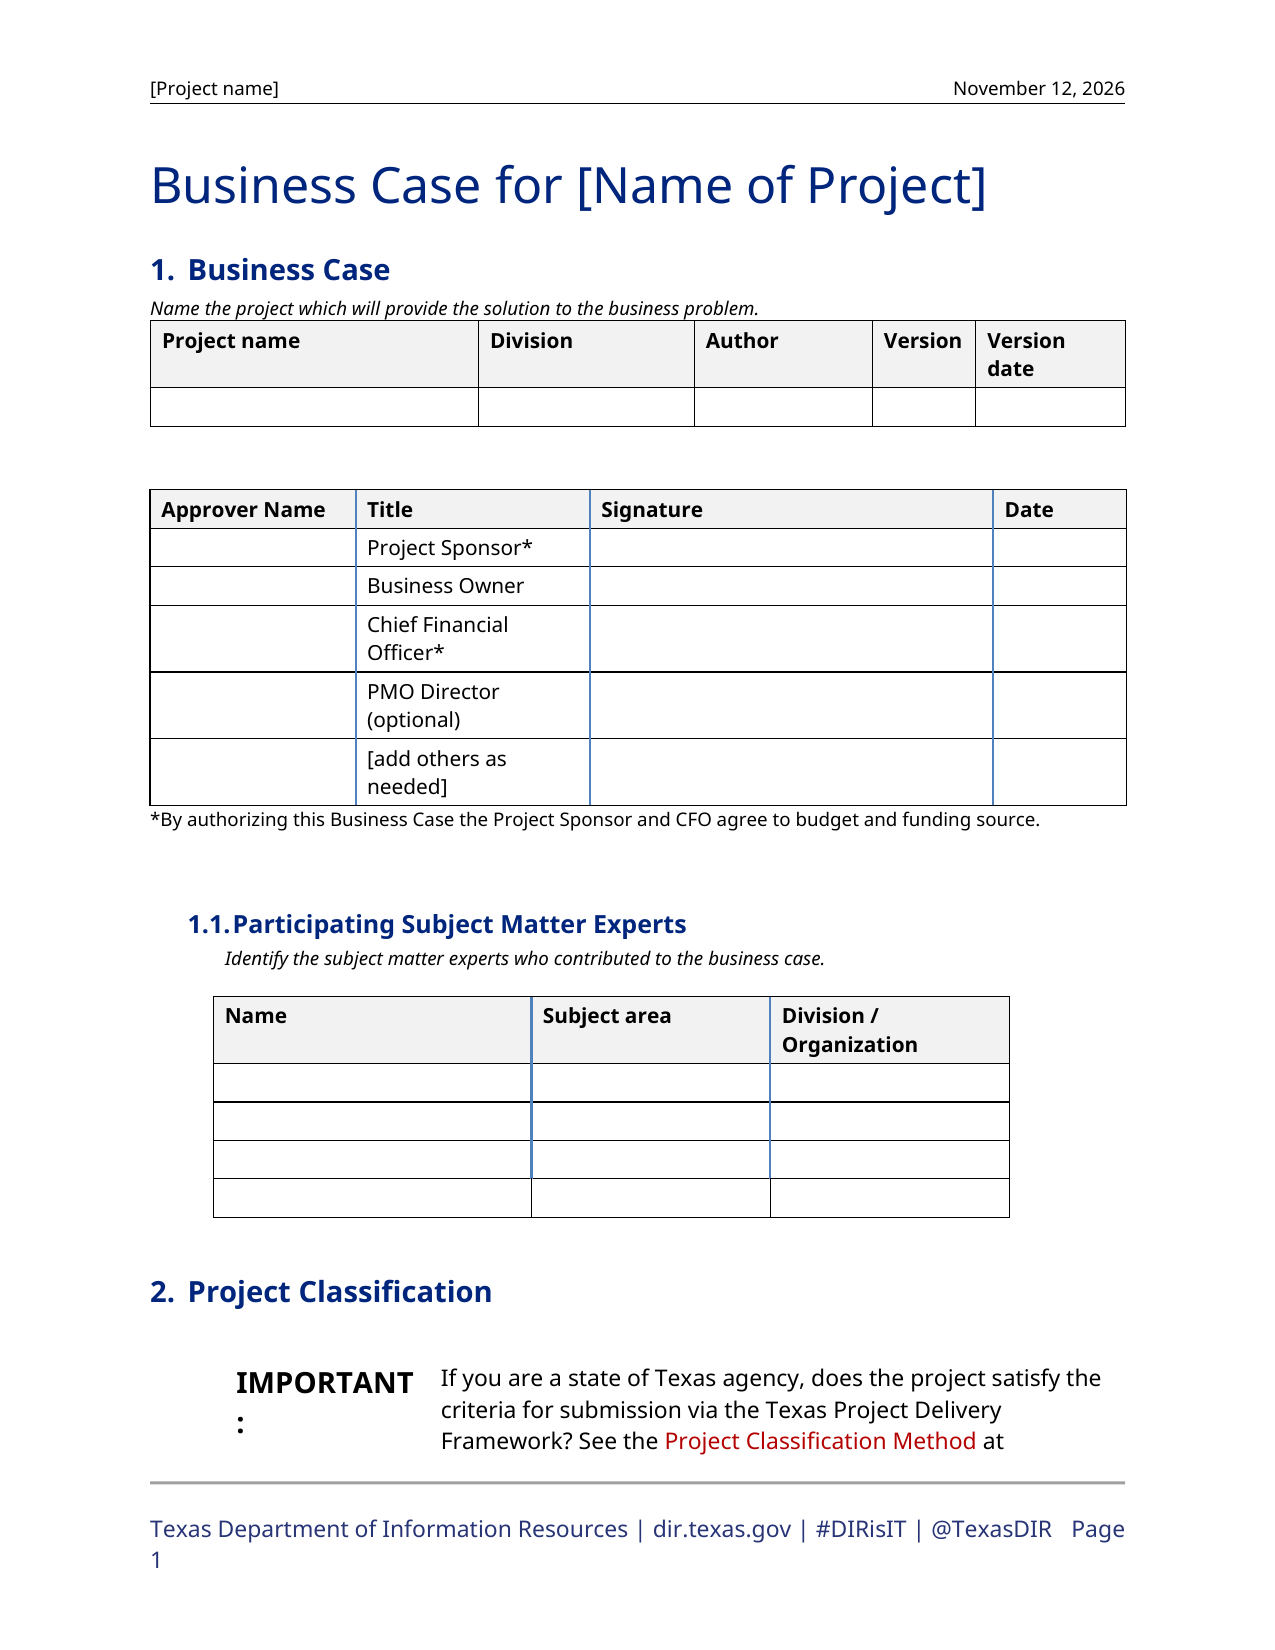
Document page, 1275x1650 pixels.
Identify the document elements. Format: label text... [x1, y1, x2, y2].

table_cell Project Sponsor* [357, 529, 589, 566]
table_cell [591, 606, 992, 671]
table_cell [771, 1064, 1009, 1101]
table_cell [771, 1141, 1009, 1178]
table_cell Chief Financial Officer* [357, 606, 589, 671]
table_cell [151, 673, 355, 738]
text Identify the subject matter experts who contributed to the business case. [225, 946, 1125, 971]
subtitle Project Classification [150, 1271, 1125, 1356]
table_header Division / Organization [771, 997, 1009, 1063]
table_header Division [479, 321, 694, 387]
table_cell [771, 1103, 1009, 1140]
table_cell PMO Director (optional) [357, 673, 589, 738]
subtitle Participating Subject Matter Experts [187, 906, 1125, 940]
text Business Case for [Name of Project] [150, 150, 1125, 218]
table_cell [151, 567, 355, 604]
table_cell [873, 388, 975, 426]
table_cell [994, 739, 1126, 805]
table_cell [591, 567, 992, 604]
text Name the project which will provide the solution to the business problem. [150, 295, 1125, 320]
table_cell [533, 1141, 769, 1178]
table_cell [add others as needed] [357, 739, 589, 805]
table_cell [214, 1103, 530, 1140]
table_cell [479, 388, 694, 426]
subtitle Business Case [150, 249, 1125, 289]
table_cell [214, 1179, 531, 1217]
table_header Subject area [533, 997, 769, 1063]
table_cell [591, 673, 992, 738]
table_cell [976, 388, 1125, 426]
table_cell [994, 673, 1126, 738]
table_cell [214, 1141, 530, 1178]
table_header Signature [591, 490, 992, 528]
text *By authorizing this Business Case the Project Sponsor and CFO agree to budget and funding source. [150, 806, 1125, 832]
table_cell [591, 529, 992, 566]
table_header Project name [151, 321, 478, 387]
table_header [429, 1363, 1125, 1456]
table_header Version date [976, 321, 1125, 387]
table_cell [695, 388, 872, 426]
table_cell [151, 388, 478, 426]
table_cell [151, 739, 355, 805]
table_cell [994, 567, 1126, 604]
table_cell [532, 1179, 770, 1217]
table_header Author [695, 321, 872, 387]
table_cell [994, 606, 1126, 671]
table_cell Business Owner [357, 567, 589, 604]
table_cell [151, 606, 355, 671]
table_header Name [214, 997, 530, 1063]
table_header Title [357, 490, 589, 528]
table_header Approver Name [151, 490, 355, 528]
table_cell [151, 529, 355, 566]
table_cell [533, 1064, 769, 1101]
table_cell [771, 1179, 1009, 1217]
table_cell [591, 739, 992, 805]
table_header IMPORTANT: [225, 1363, 429, 1456]
table_cell [214, 1064, 530, 1101]
table_header Version [873, 321, 975, 387]
table_cell [994, 529, 1126, 566]
table_header Date [994, 490, 1126, 528]
table_cell [533, 1103, 769, 1140]
